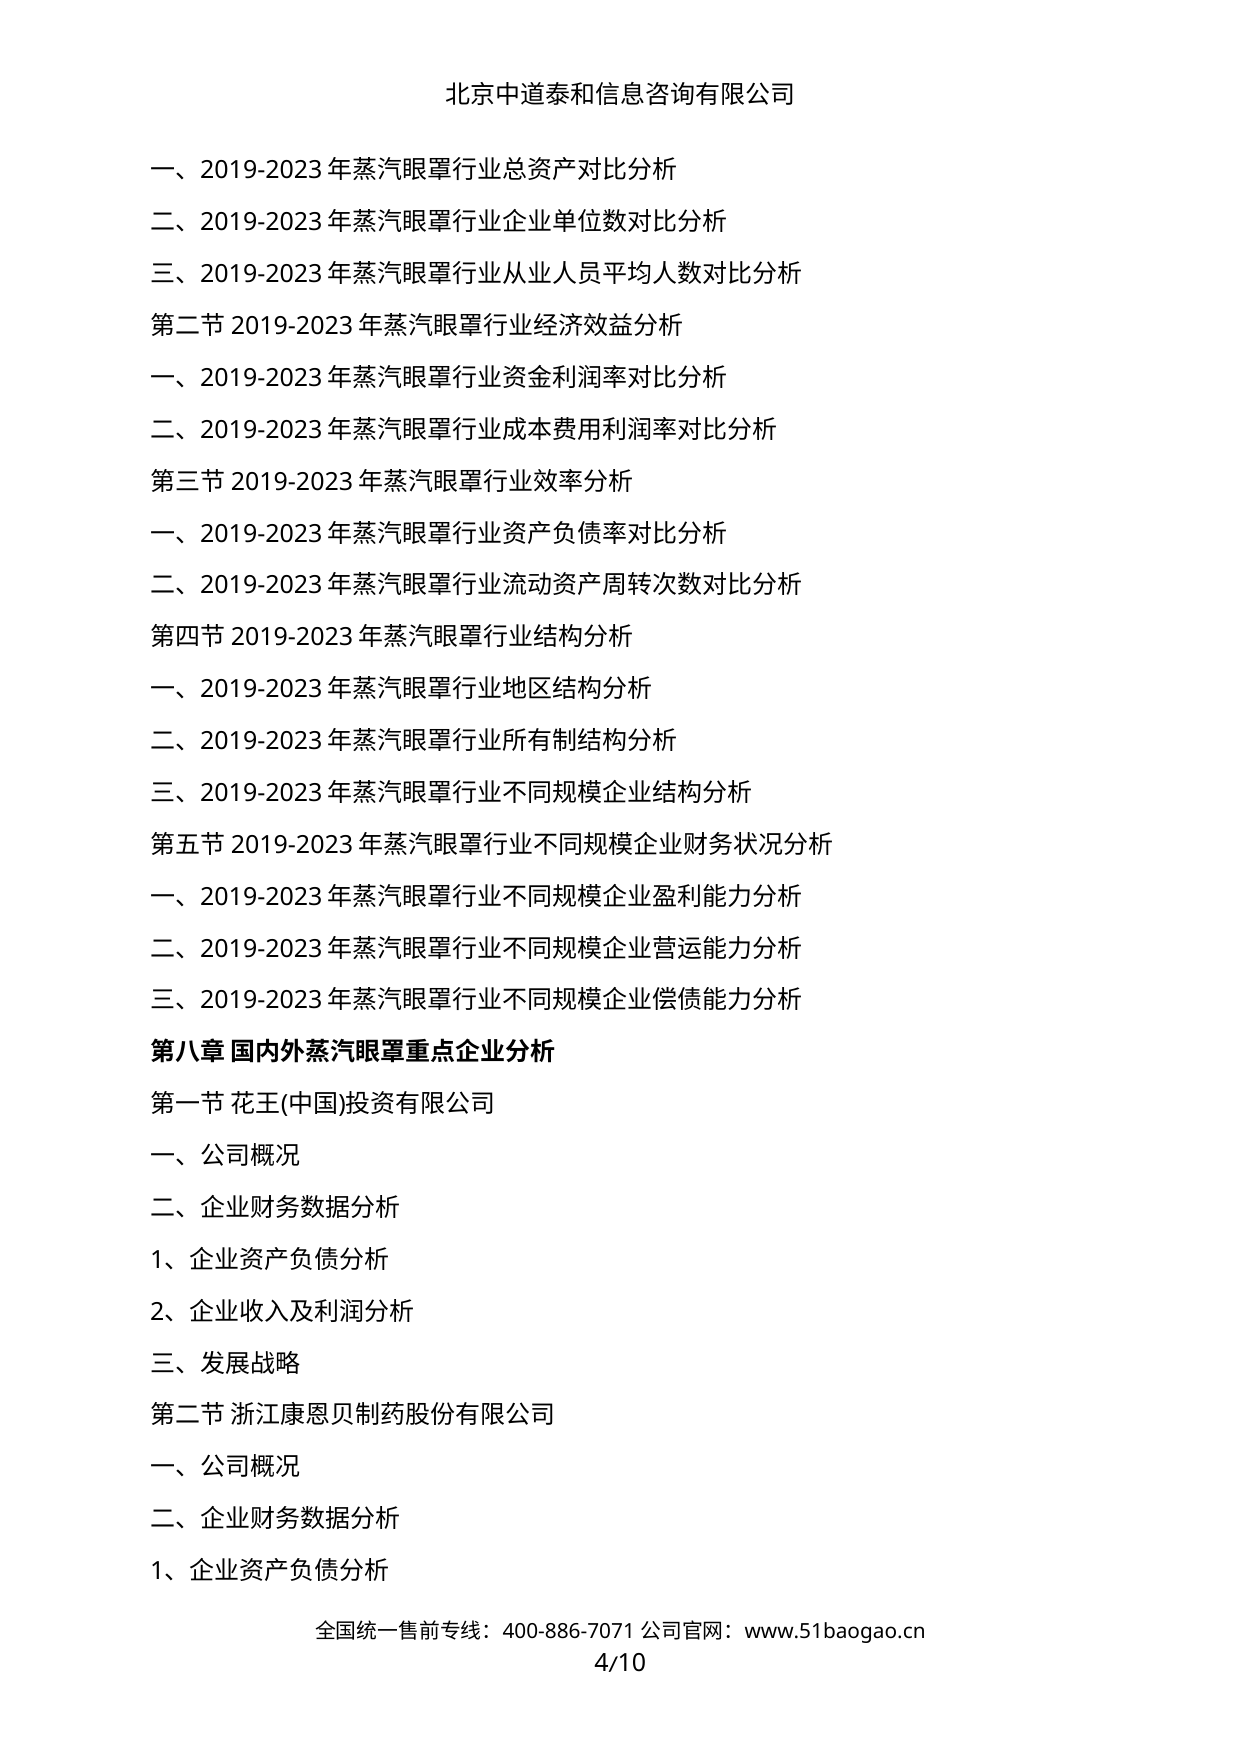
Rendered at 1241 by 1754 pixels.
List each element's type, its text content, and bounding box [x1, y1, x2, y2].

text 一、2019-2023年蒸汽眼罩行业总资产对比分析 [150, 150, 1090, 186]
text 一、2019-2023年蒸汽眼罩行业资金利润率对比分析 [150, 357, 1090, 394]
text 第八章 国内外蒸汽眼罩重点企业分析 [150, 1032, 1090, 1068]
text 1、企业资产负债分析 [150, 1239, 1090, 1276]
text 第五节 2019-2023年蒸汽眼罩行业不同规模企业财务状况分析 [150, 824, 1090, 861]
text 二、2019-2023年蒸汽眼罩行业企业单位数对比分析 [150, 202, 1090, 238]
text 二、2019-2023年蒸汽眼罩行业不同规模企业营运能力分析 [150, 928, 1090, 964]
text 三、2019-2023年蒸汽眼罩行业不同规模企业偿债能力分析 [150, 980, 1090, 1016]
text 三、发展战略 [150, 1343, 1090, 1379]
text 一、2019-2023年蒸汽眼罩行业地区结构分析 [150, 669, 1090, 705]
text 第二节 浙江康恩贝制药股份有限公司 [150, 1395, 1090, 1431]
text 二、2019-2023年蒸汽眼罩行业流动资产周转次数对比分析 [150, 565, 1090, 601]
text 1、企业资产负债分析 [150, 1551, 1090, 1587]
text 第二节 2019-2023年蒸汽眼罩行业经济效益分析 [150, 306, 1090, 342]
text 一、公司概况 [150, 1136, 1090, 1172]
text 三、2019-2023年蒸汽眼罩行业不同规模企业结构分析 [150, 772, 1090, 809]
text 二、2019-2023年蒸汽眼罩行业所有制结构分析 [150, 721, 1090, 757]
text 一、公司概况 [150, 1447, 1090, 1483]
text 第四节 2019-2023年蒸汽眼罩行业结构分析 [150, 617, 1090, 653]
text 二、企业财务数据分析 [150, 1499, 1090, 1535]
text 三、2019-2023年蒸汽眼罩行业从业人员平均人数对比分析 [150, 254, 1090, 290]
text 一、2019-2023年蒸汽眼罩行业资产负债率对比分析 [150, 513, 1090, 549]
text 第三节 2019-2023年蒸汽眼罩行业效率分析 [150, 461, 1090, 497]
text 二、企业财务数据分析 [150, 1187, 1090, 1224]
text 一、2019-2023年蒸汽眼罩行业不同规模企业盈利能力分析 [150, 876, 1090, 912]
text 二、2019-2023年蒸汽眼罩行业成本费用利润率对比分析 [150, 409, 1090, 446]
text 2、企业收入及利润分析 [150, 1291, 1090, 1327]
text 第一节 花王(中国)投资有限公司 [150, 1084, 1090, 1120]
